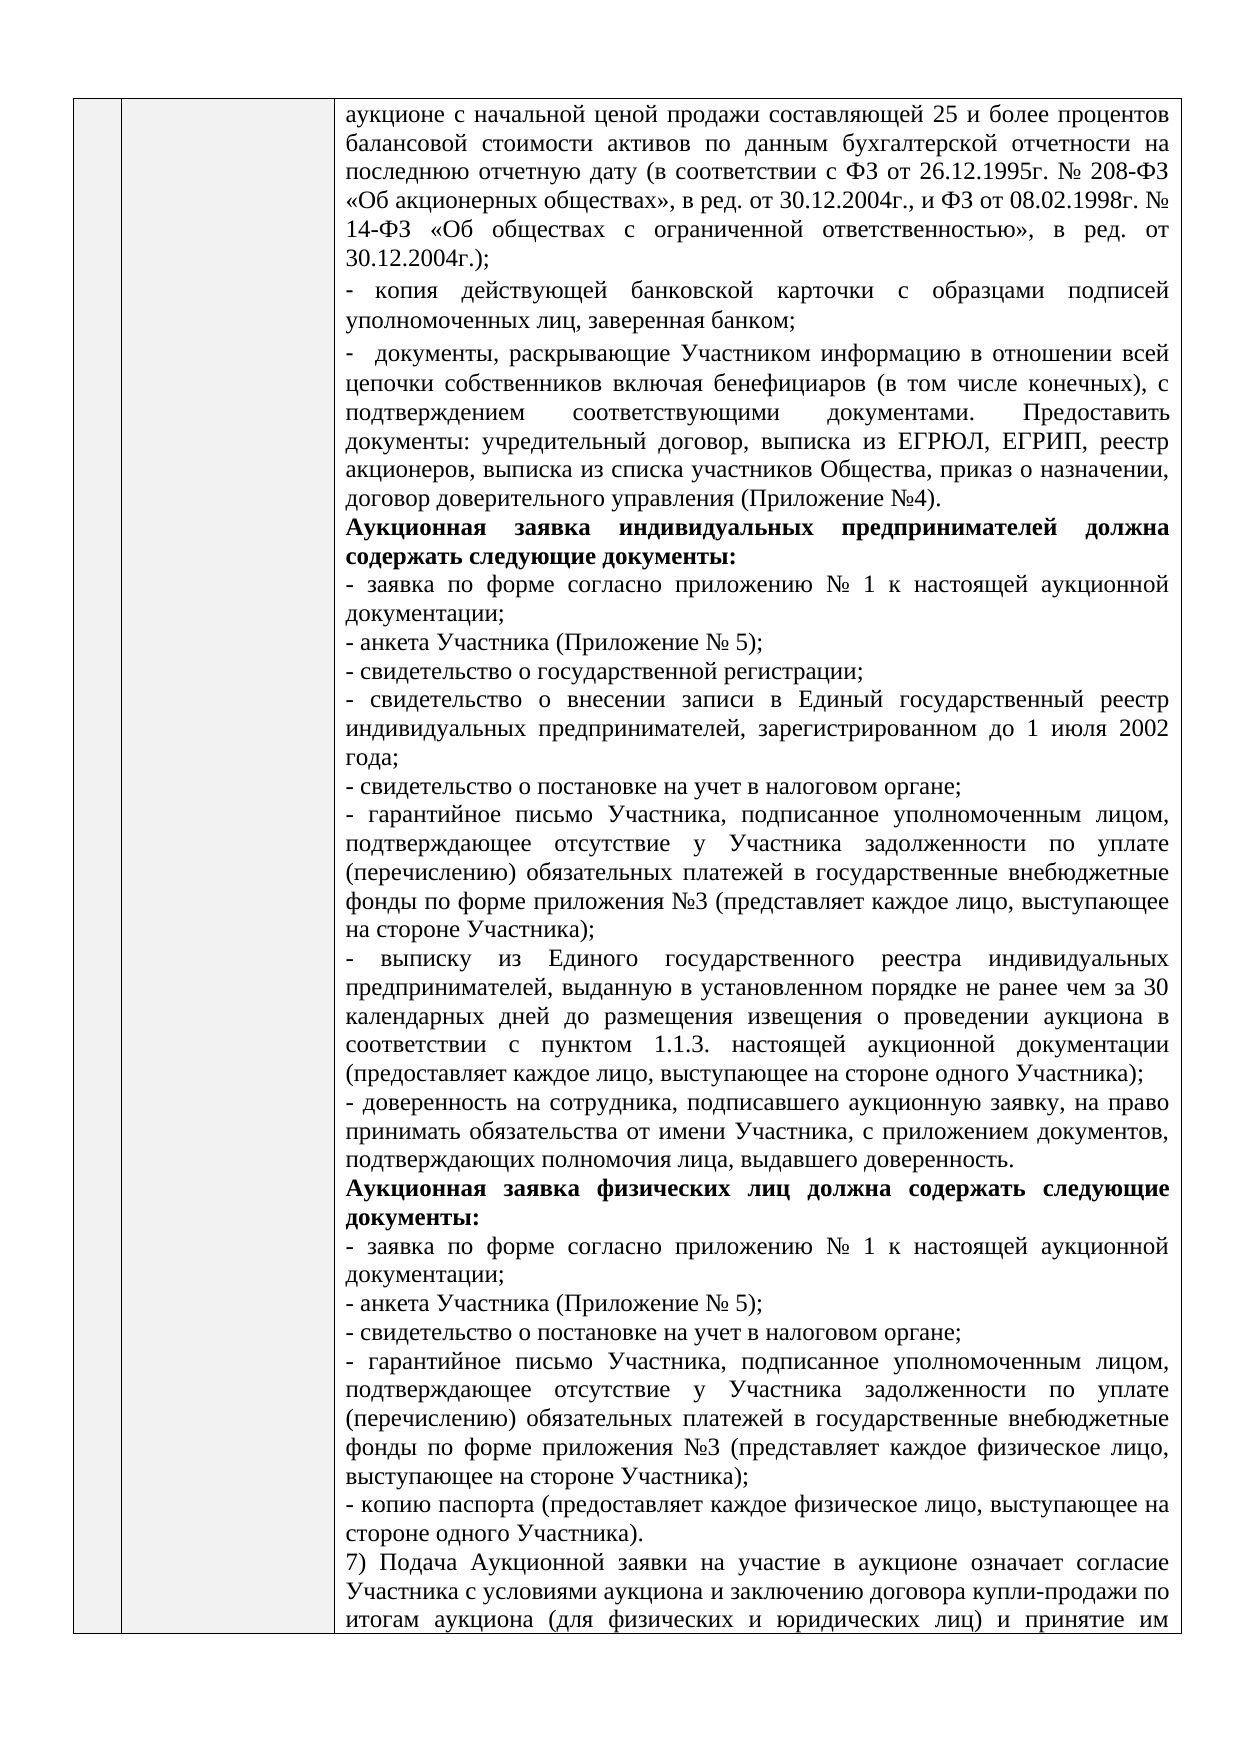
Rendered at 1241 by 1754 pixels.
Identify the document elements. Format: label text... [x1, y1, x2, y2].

table_cell 11 [74, 99, 121, 1633]
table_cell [122, 99, 334, 1633]
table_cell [335, 99, 1181, 1633]
